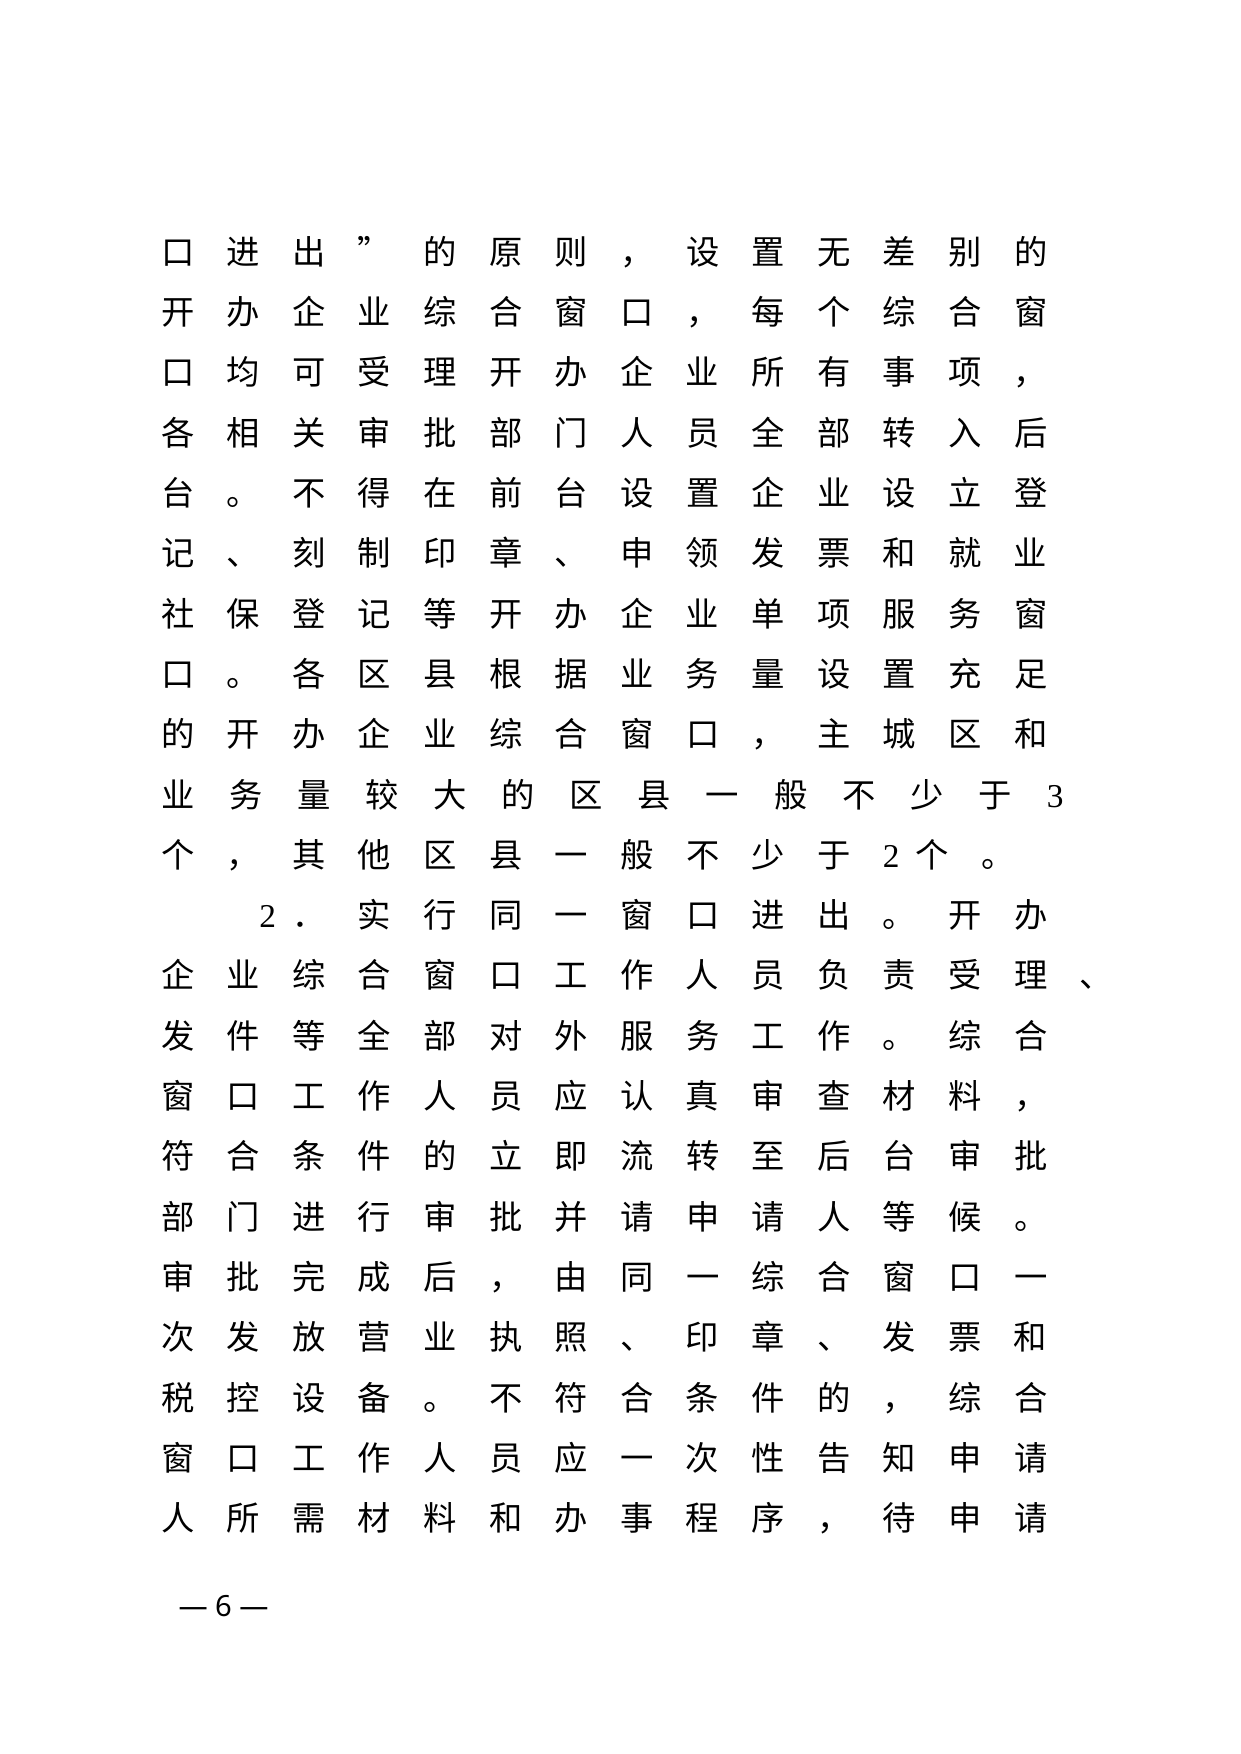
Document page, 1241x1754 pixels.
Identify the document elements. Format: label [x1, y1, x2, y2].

text [161, 219, 1079, 883]
text [161, 883, 1079, 1546]
